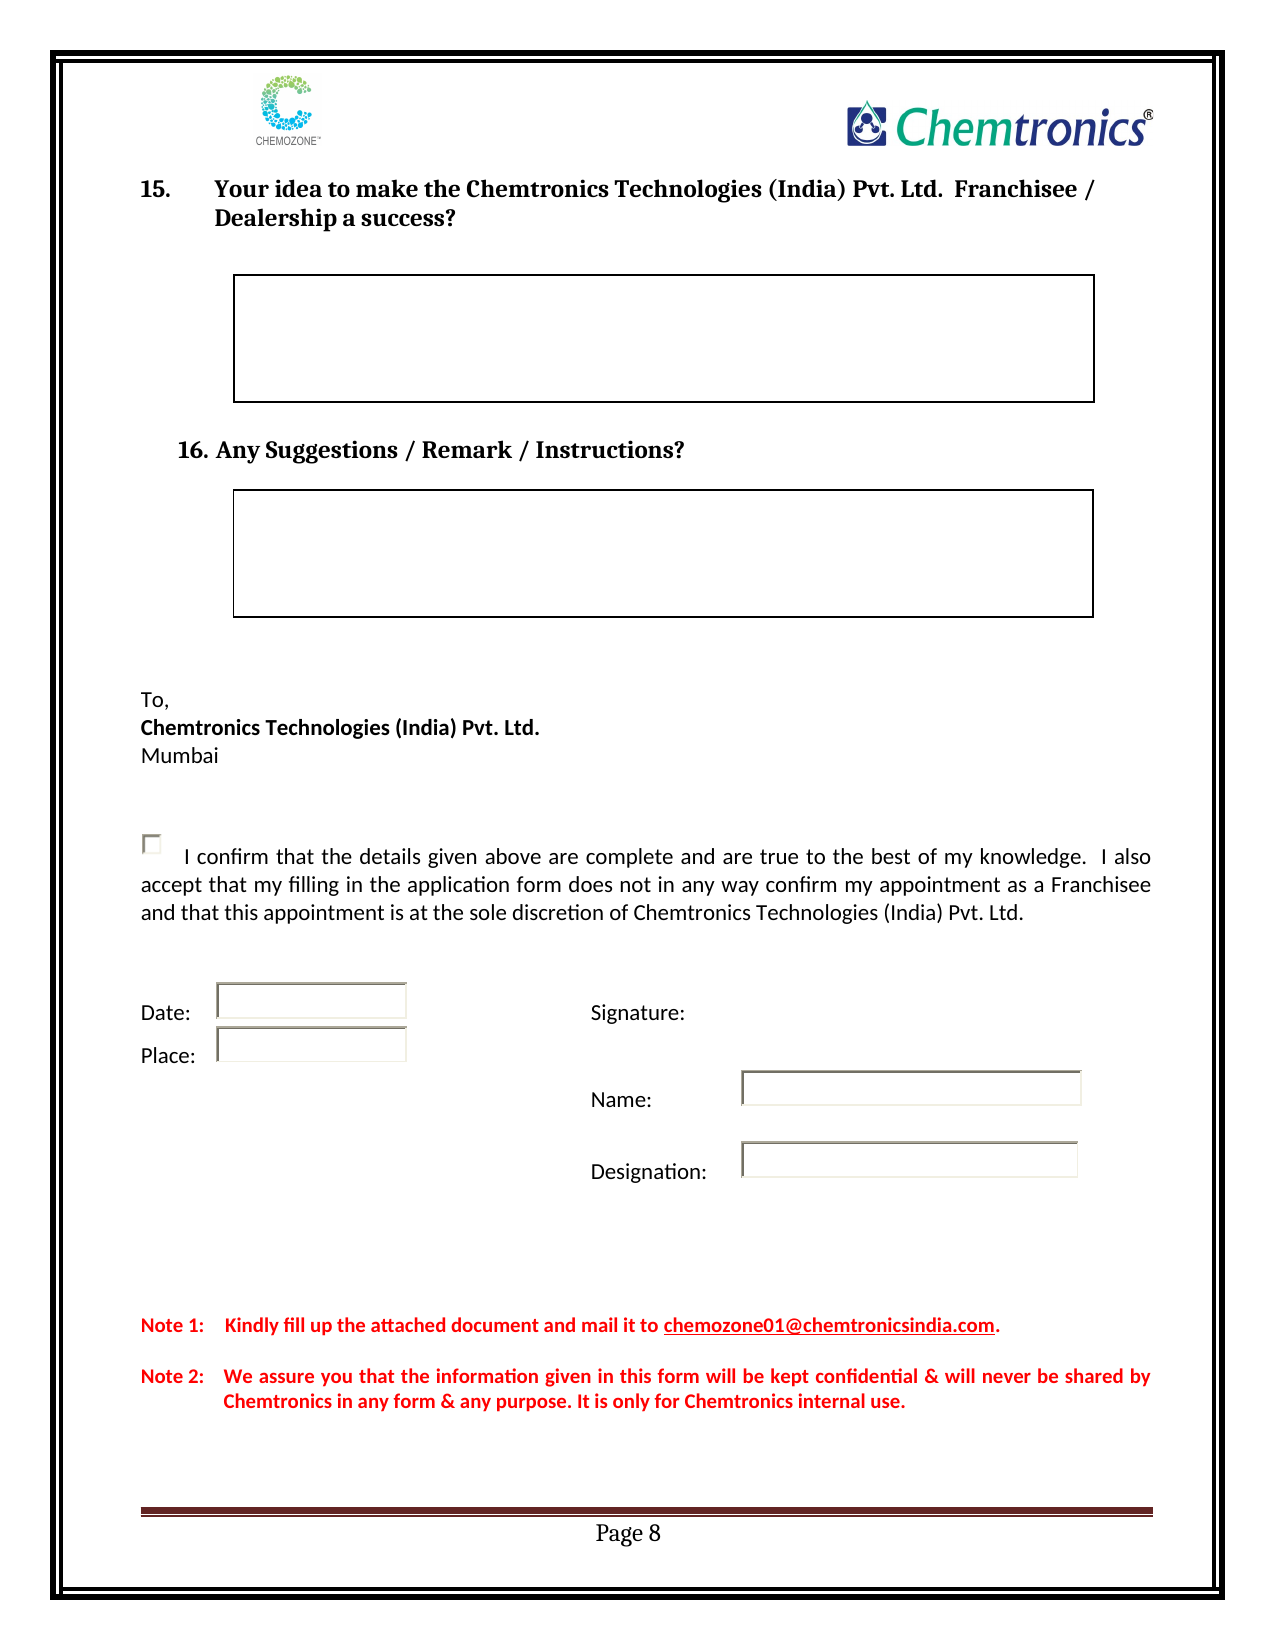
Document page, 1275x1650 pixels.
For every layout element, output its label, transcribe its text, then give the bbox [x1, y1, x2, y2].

text Mumbai [141, 741, 1153, 769]
text Designation: [141, 1141, 1153, 1185]
text I confirm that the details given above are complete and are true to the best of my knowledge. I also accept that my filling in the application form does not in any way confirm my appointment as a Franchisee and that this appointment is at the sole discretion of Chemtronics Technologies (India) Pvt. Ltd. [141, 825, 1153, 926]
text Chemtronics Technologies (India) Pvt. Ltd. [141, 713, 1153, 741]
text Place: [141, 1026, 1153, 1070]
text Note 1: Kindly fill up the attached document and mail it to chemozone01@chemtronicsindia.com. [141, 1312, 1153, 1337]
text To, [141, 685, 1153, 713]
text Date: Signature: [141, 982, 1153, 1026]
text Note 2: We assure you that the information given in this form will be kept confidential & will never be shared by Chemtronics in any form & any purpose. It is only for Chemtronics internal use. [141, 1363, 1153, 1414]
picture [847, 100, 1154, 146]
text Name: [516, 1070, 1153, 1113]
picture [253, 73, 323, 146]
list Your idea to make the Chemtronics Technologies (India) Pvt. Ltd. Franchisee / Dealership a success? [141, 175, 1153, 233]
list Any Suggestions / Remark / Instructions? [178, 436, 1153, 465]
